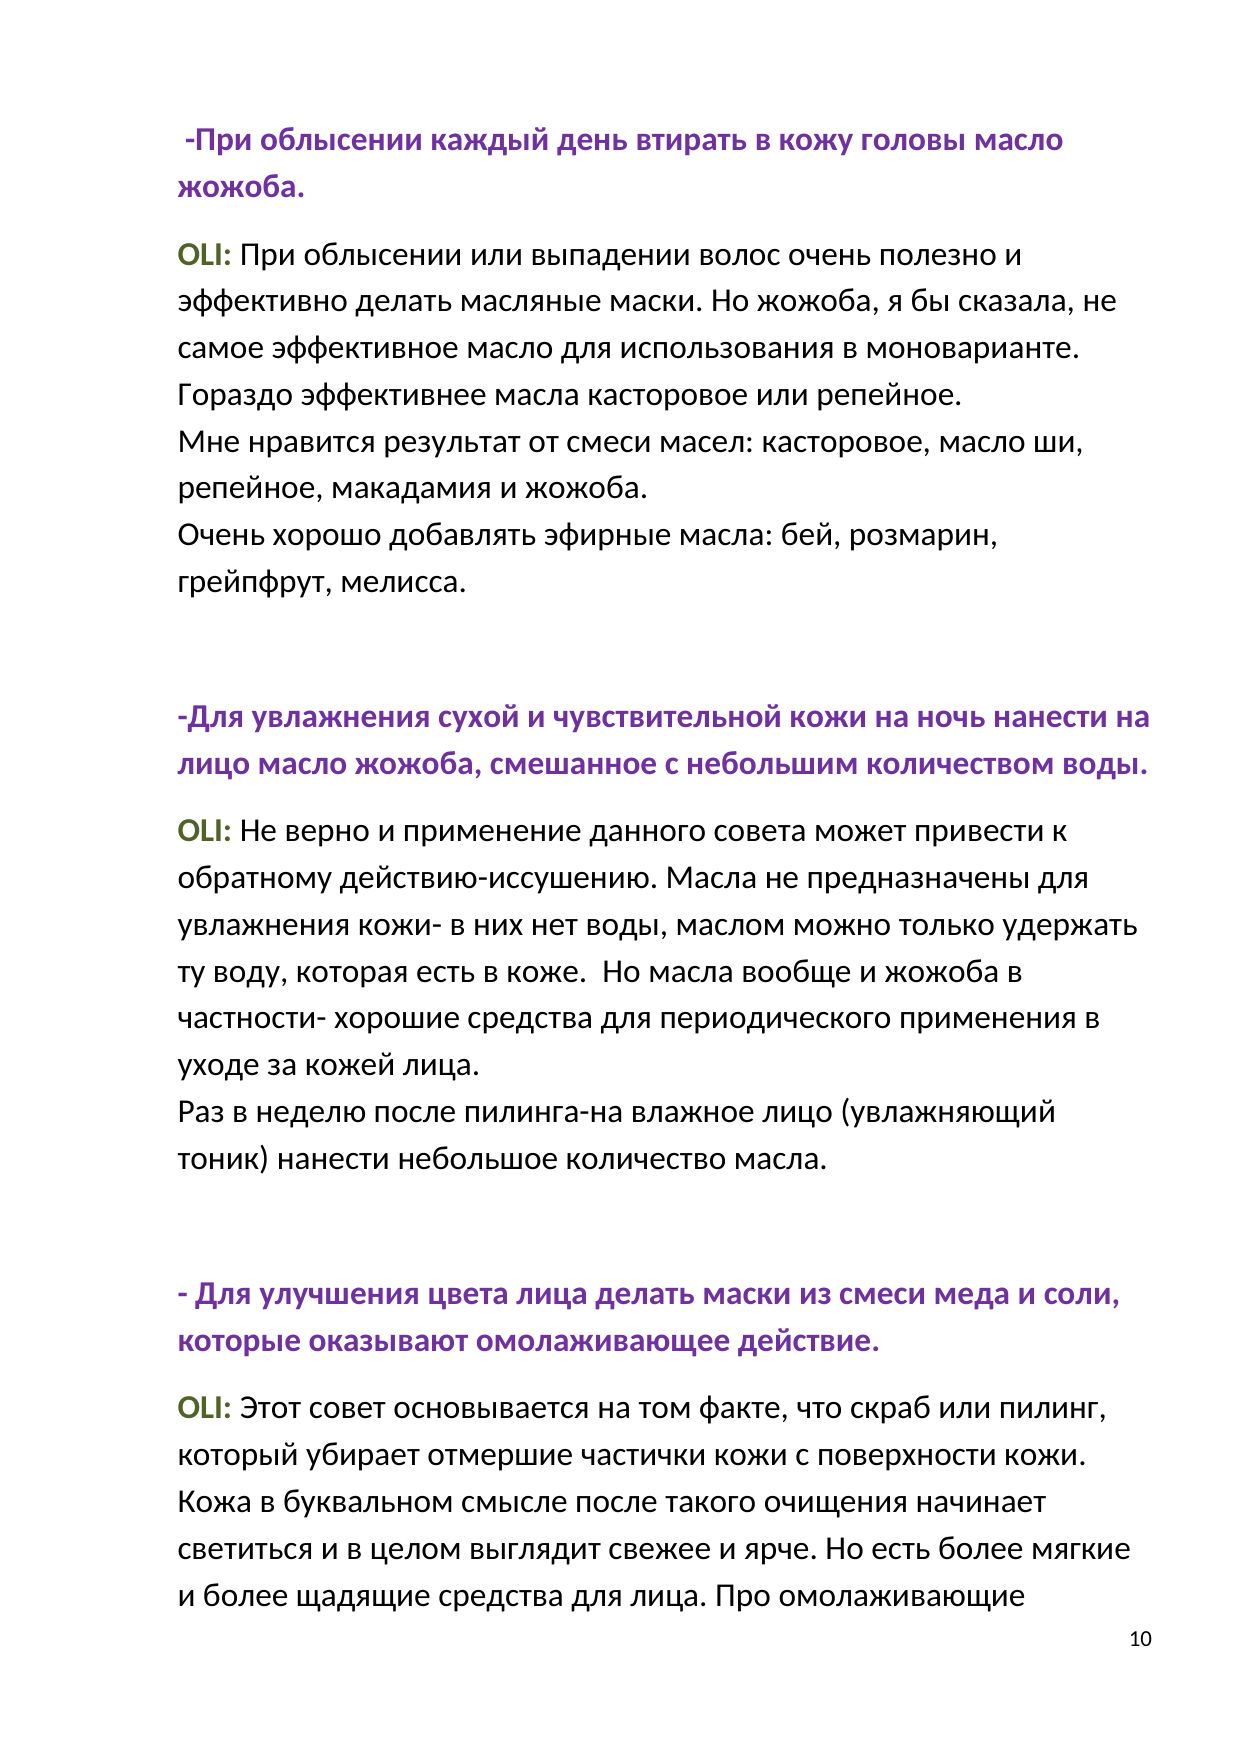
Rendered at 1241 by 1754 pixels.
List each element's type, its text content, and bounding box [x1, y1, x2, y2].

text OLI: Не верно и применение данного совета может привести к обратному действию-иссушению. Масла не предназначены для увлажнения кожи- в них нет воды, маслом можно только удержать ту воду, которая есть в коже. Но масла вообще и жожоба в частности- хорошие средства для периодического применения в уходе за кожей лица. Раз в неделю после пилинга-на влажное лицо (увлажняющий тоник) нанести небольшое количество масла. [177, 809, 1152, 1178]
text -При облысении каждый день втирать в кожу головы масло жожоба. [177, 118, 1152, 206]
text - Для улучшения цвета лица делать маски из смеси меда и соли, которые оказывают омолаживающее действие. [177, 1272, 1152, 1359]
text OLI: При облысении или выпадении волос очень полезно и эффективно делать масляные маски. Но жожоба, я бы сказала, не самое эффективное масло для использования в моноварианте. Гораздо эффективнее масла касторовое или репейное. Мне нравится результат от смеси масел: касторовое, масло ши, репейное, макадамия и жожоба. Очень хорошо добавлять эфирные масла: бей, розмарин, грейпфрут, мелисса. [177, 232, 1152, 601]
text -Для увлажнения сухой и чувствительной кожи на ночь нанести на лицо масло жожоба, смешанное с небольшим количеством воды. [177, 695, 1152, 783]
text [177, 1386, 1152, 1614]
